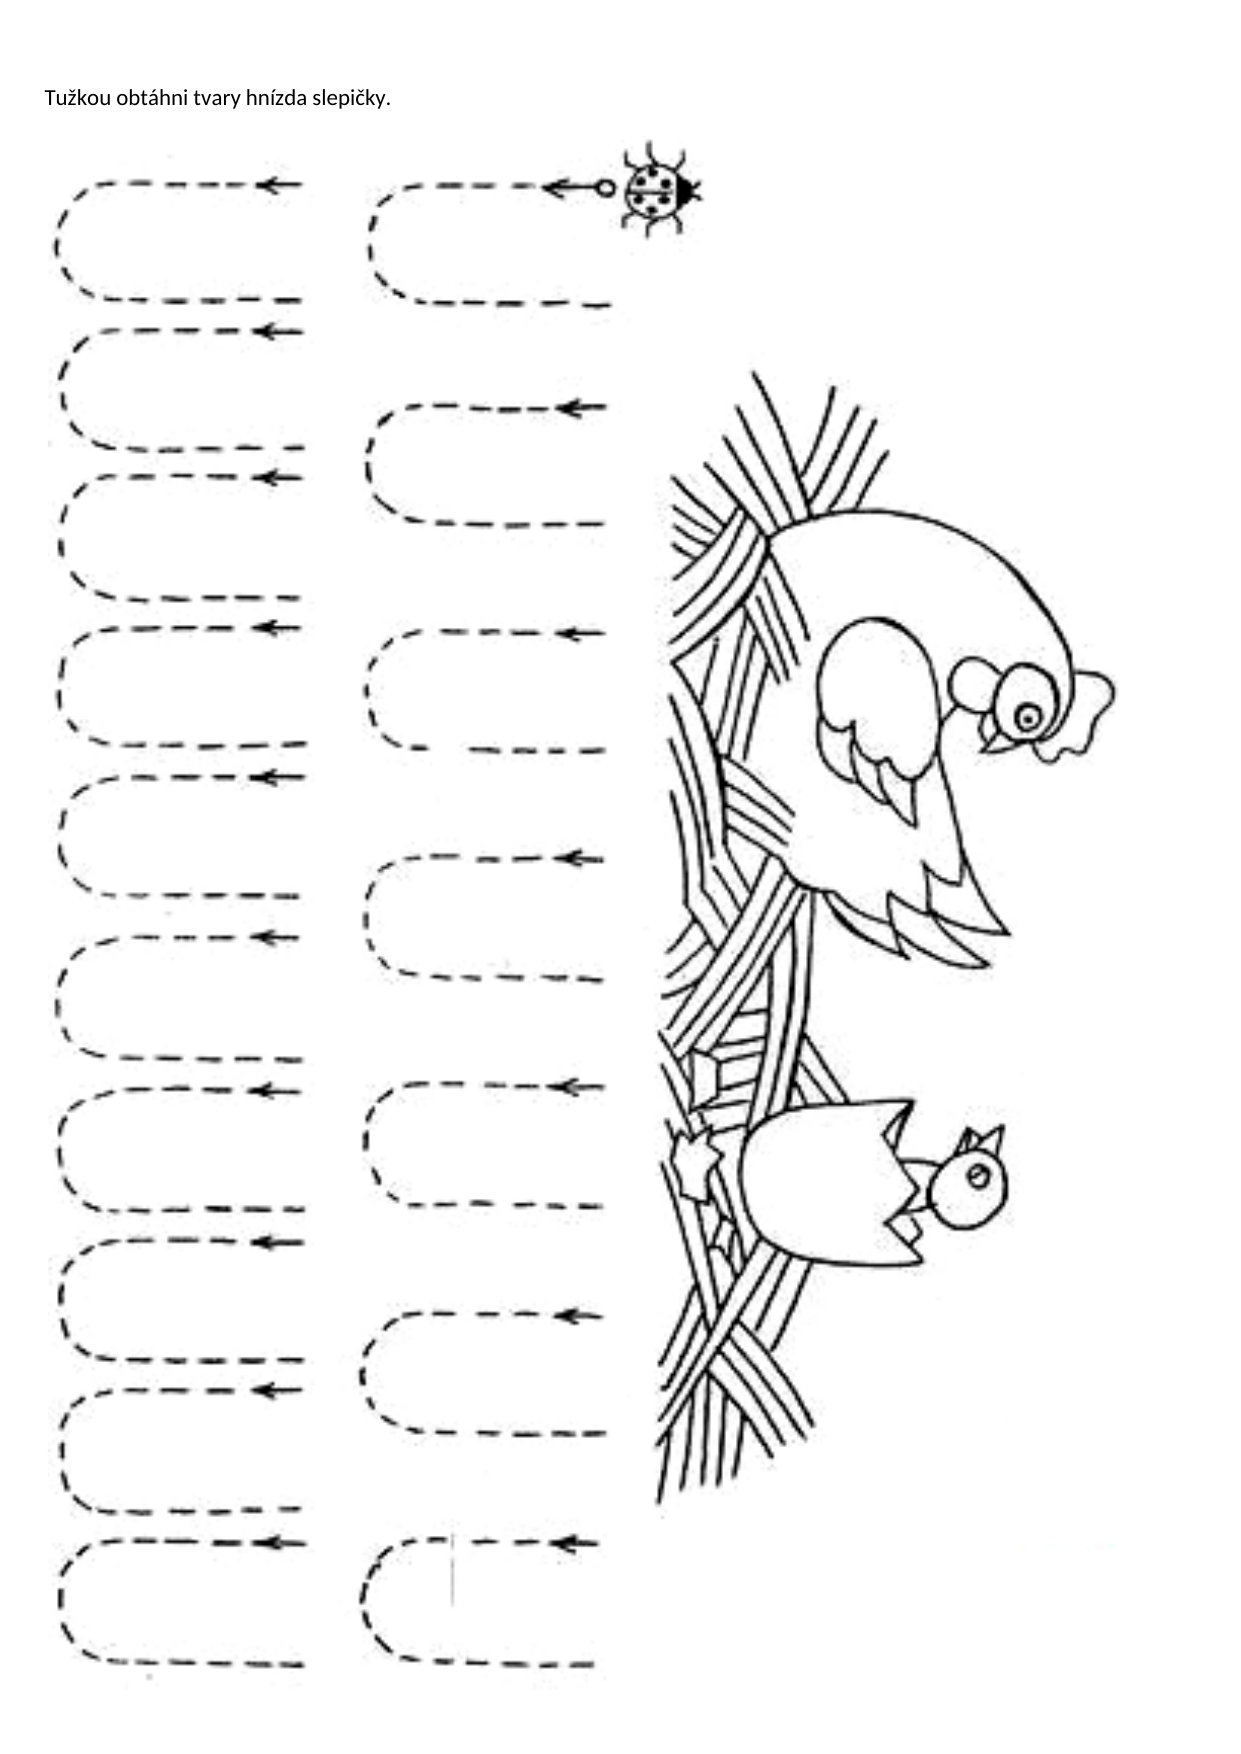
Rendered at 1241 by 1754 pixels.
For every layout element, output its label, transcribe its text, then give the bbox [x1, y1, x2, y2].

text Tužkou obtáhni tvary hnízda slepičky. [44, 83, 1211, 111]
